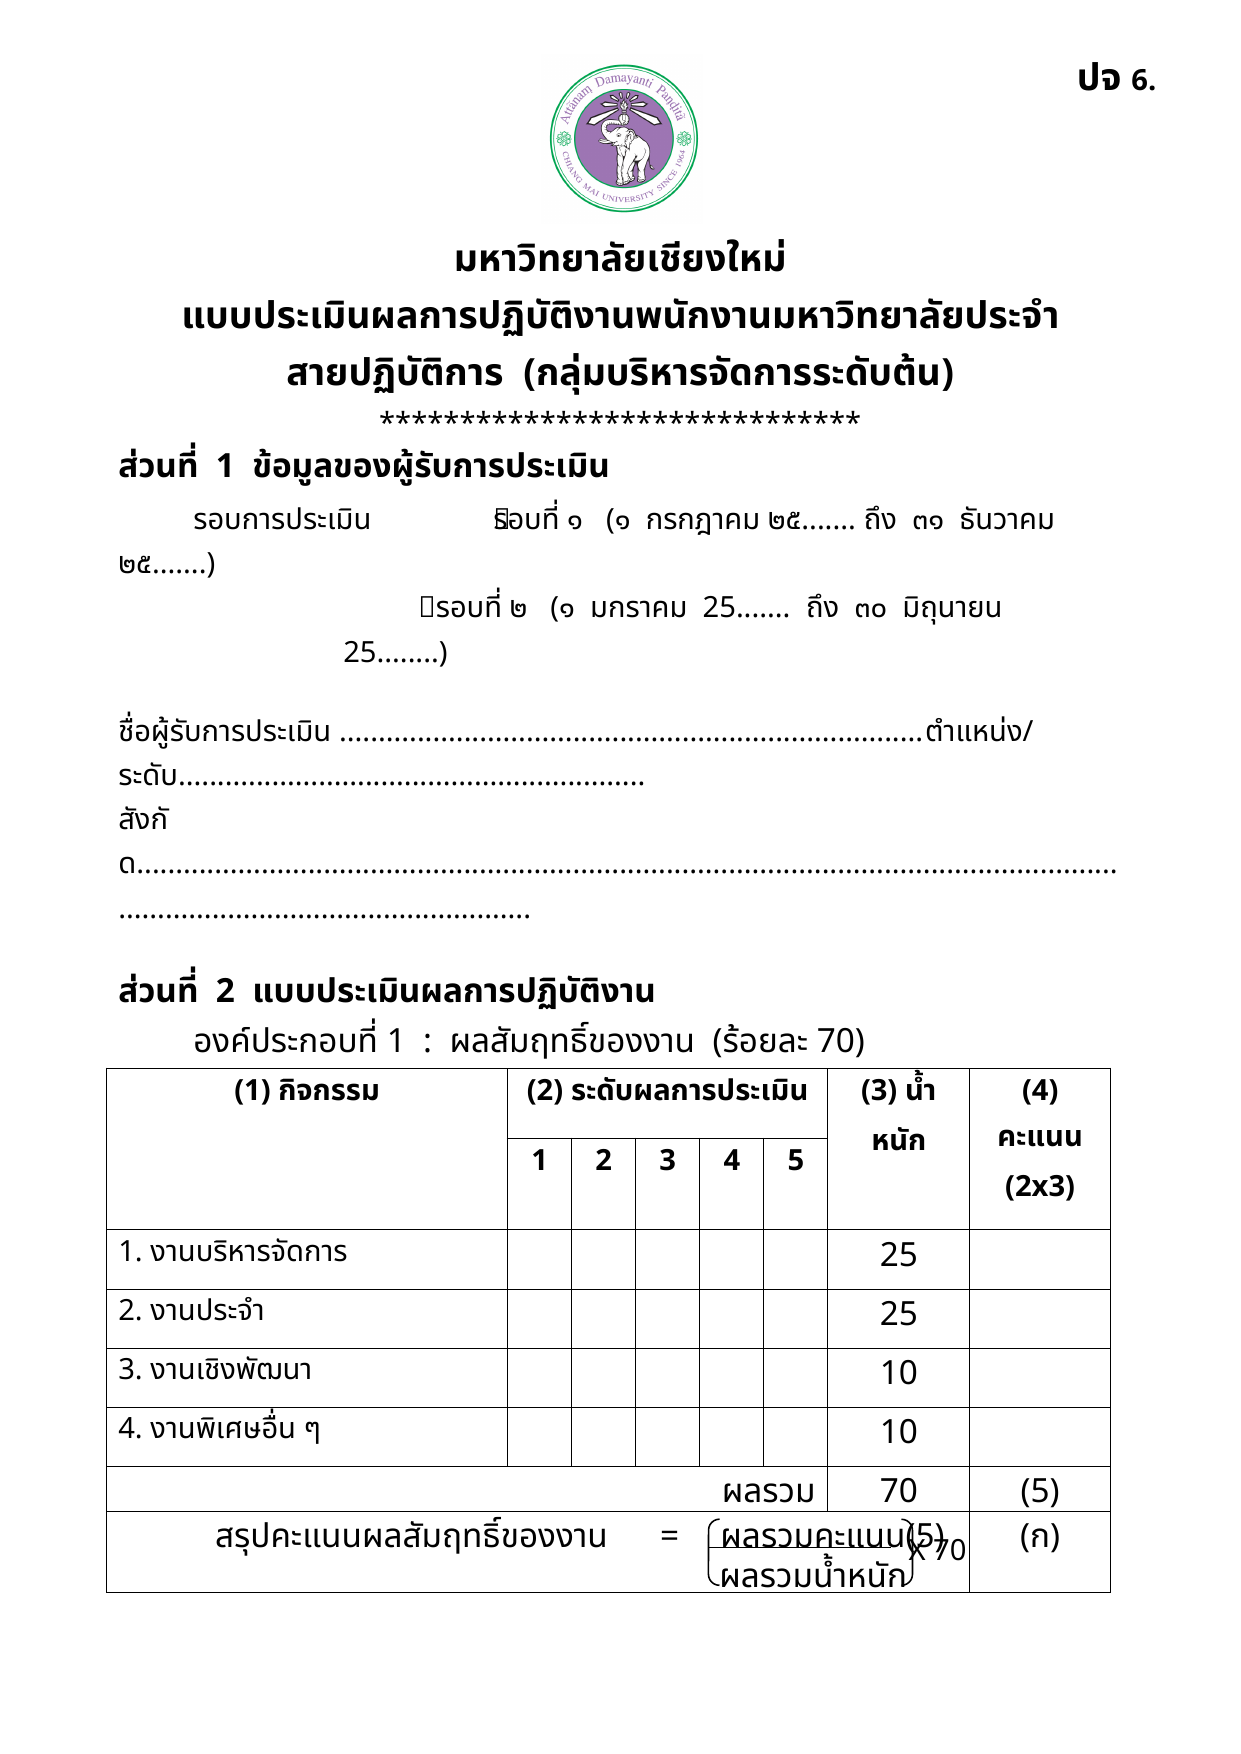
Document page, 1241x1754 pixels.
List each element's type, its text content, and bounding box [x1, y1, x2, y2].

text ชื่อผู้รับการประเมิน ...........................................................................ตำแหน่ง/ระดับ............................................................ [118, 710, 1122, 799]
table_cell [764, 1290, 827, 1347]
table_cell 3. งานเชิงพัฒนา [107, 1349, 507, 1407]
table_cell [970, 1349, 1110, 1407]
text ส่วนที่ 1 ข้อมูลของผู้รับการประเมิน [118, 442, 1122, 492]
text แบบประเมินผลการปฏิบัติงานพนักงานมหาวิทยาลัยประจำ [118, 288, 1122, 345]
text มหาวิทยาลัยเชียงใหม่ [118, 232, 1122, 288]
table_cell 1. งานบริหารจัดการ [107, 1230, 507, 1288]
table_cell [970, 1230, 1110, 1288]
table_cell 10 [828, 1349, 969, 1407]
table_cell 2. งานประจำ [107, 1290, 507, 1347]
table_cell 2 [572, 1139, 635, 1229]
table_cell [636, 1349, 699, 1407]
table_cell [508, 1290, 571, 1347]
table_cell สรุปคะแนนผลสัมฤทธิ์ของงาน = [107, 1512, 709, 1592]
table_cell [636, 1230, 699, 1288]
table_header (3) น้ำหนัก [828, 1069, 969, 1229]
text รอบการประเมิน รอบที่ ๑ (๑ กรกฎาคม ๒๕....... ถึง ๓๑ ธันวาคม ๒๕.......) [118, 498, 1122, 587]
table_cell 1 [508, 1139, 571, 1229]
table_cell [572, 1349, 635, 1407]
table_cell [970, 1290, 1110, 1347]
table_cell [107, 1467, 709, 1511]
table_cell 3 [636, 1139, 699, 1229]
table_cell [764, 1408, 827, 1466]
table_cell [572, 1408, 635, 1466]
text สังกัด................................................................................................................................................................................... [118, 799, 1122, 927]
text รอบที่ ๒ (๑ มกราคม 25....... ถึง ๓๐ มิถุนายน 25........) [343, 587, 1122, 671]
table_cell 10 [828, 1408, 969, 1466]
table_cell [636, 1408, 699, 1466]
table_cell (5) [970, 1467, 1110, 1511]
table_cell ผลรวมคะแนน(5) [709, 1512, 969, 1592]
table_cell 4. งานพิเศษอื่น ๆ [107, 1408, 507, 1466]
table_cell [508, 1408, 571, 1466]
table_header (1) กิจกรรม [107, 1069, 507, 1229]
table_cell [700, 1349, 763, 1407]
text สายปฏิบัติการ (กลุ่มบริหารจัดการระดับต้น) [118, 345, 1122, 402]
table_cell [508, 1230, 571, 1288]
table_cell [764, 1230, 827, 1288]
text ส่วนที่ 2 แบบประเมินผลการปฏิบัติงาน [118, 966, 1122, 1017]
table_cell [700, 1230, 763, 1288]
table_header (4) คะแนน (2x3) [970, 1069, 1110, 1229]
table_cell [508, 1349, 571, 1407]
table_cell ผลรวม [709, 1467, 827, 1511]
picture [541, 54, 704, 224]
table_cell [636, 1290, 699, 1347]
table_cell [572, 1230, 635, 1288]
text ****************************** [118, 402, 1122, 442]
table_cell [700, 1408, 763, 1466]
table_cell 25 [828, 1290, 969, 1347]
table_cell (ก) [970, 1512, 1110, 1592]
text องค์ประกอบที่ 1 : ผลสัมฤทธิ์ของงาน (ร้อยละ 70) [118, 1017, 1122, 1068]
table_cell 4 [700, 1139, 763, 1229]
table_cell [700, 1290, 763, 1347]
table_cell 25 [828, 1230, 969, 1288]
table_cell [970, 1408, 1110, 1466]
table_cell 5 [764, 1139, 827, 1229]
table_cell [572, 1290, 635, 1347]
table_cell 70 [828, 1467, 969, 1511]
table_cell [764, 1349, 827, 1407]
table_header (2) ระดับผลการประเมิน [508, 1069, 827, 1138]
